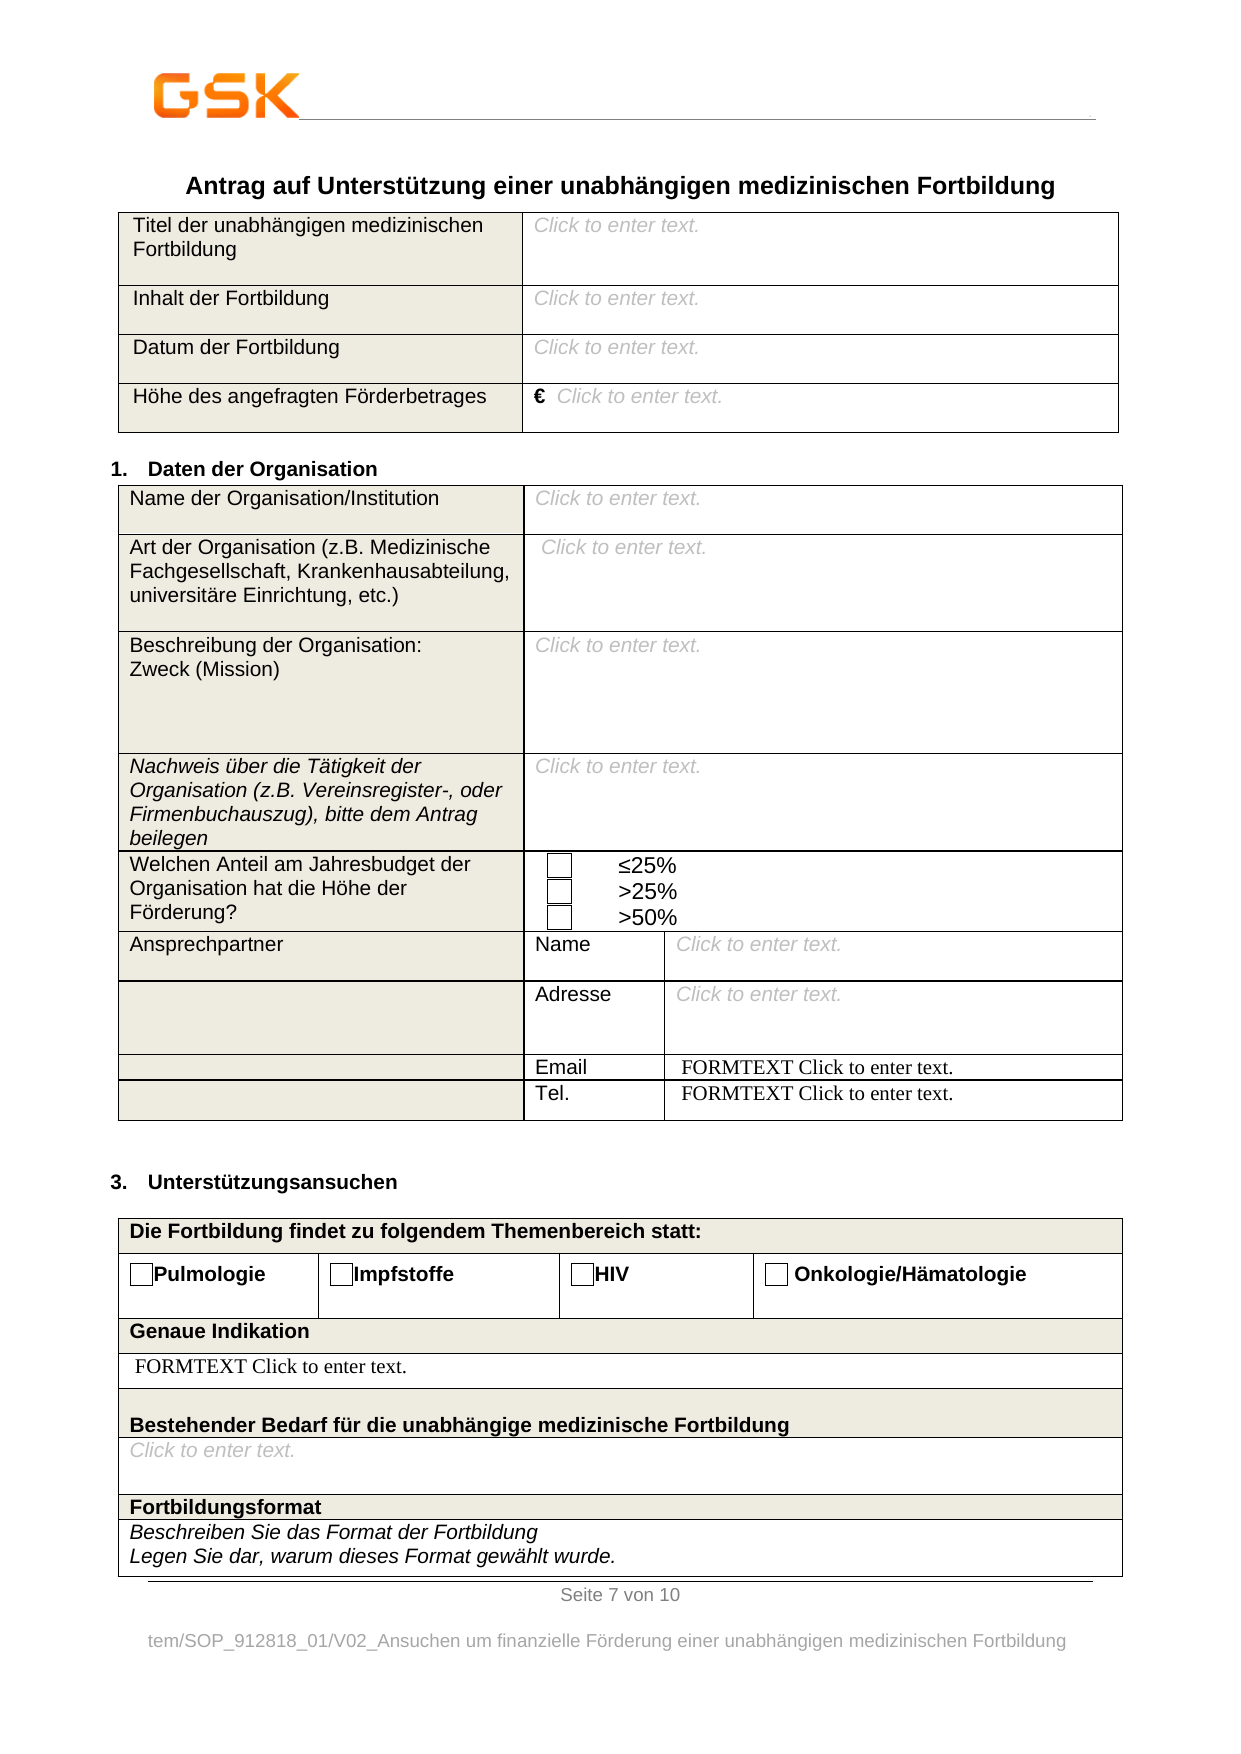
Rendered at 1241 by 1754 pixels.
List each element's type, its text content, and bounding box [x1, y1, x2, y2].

table_header Titel der unabhängigen medizinischen Fortbildung [119, 213, 522, 285]
table_cell Inhalt der Fortbildung [119, 286, 522, 334]
table_cell Click to enter text. [525, 632, 1122, 753]
table_cell Click to enter text. [665, 982, 1122, 1054]
table_cell Datum der Fortbildung [119, 335, 522, 383]
table_cell Nachweis über die Tätigkeit der Organisation (z.B. Vereinsregister-, oder Firmenbuchauszug), bitte dem Antrag beilegen [119, 754, 523, 850]
table_cell HIV [560, 1254, 753, 1318]
table_cell Adresse [525, 982, 664, 1054]
table_cell Click to enter text. [523, 335, 1118, 383]
table_header Click to enter text. [523, 213, 1118, 285]
table_cell Click to enter text. [665, 932, 1122, 980]
list Unterstützungsansuchen [110, 1170, 1093, 1194]
table_cell Name [525, 932, 664, 980]
table_header Click to enter text. [525, 486, 1122, 533]
table_cell Welchen Anteil am Jahresbudget der Organisation hat die Höhe der Förderung? [119, 852, 523, 931]
table_cell Email [525, 1055, 664, 1079]
table_cell [119, 982, 523, 1054]
table_cell Genaue Indikation [119, 1319, 1122, 1353]
table_cell Impfstoffe [319, 1254, 559, 1318]
table_cell Click to enter text. [525, 754, 1122, 850]
table_cell Beschreibung der Organisation: Zweck (Mission) [119, 632, 523, 753]
table_cell Ansprechpartner [119, 932, 523, 980]
table_cell Click to enter text. [523, 286, 1118, 334]
table_cell [525, 852, 1122, 931]
table_cell Onkologie/Hämatologie [754, 1254, 1122, 1318]
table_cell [119, 1520, 1122, 1576]
table_cell Höhe des angefragten Förderbetrages [119, 384, 522, 432]
table_cell Click to enter text. [119, 1438, 1122, 1494]
table_header Name der Organisation/Institution [119, 486, 523, 533]
list Antrag auf Unterstützung einer unabhängigen medizinischen Fortbildung [185, 171, 1093, 199]
table_cell Art der Organisation (z.B. Medizinische Fachgesellschaft, Krankenhausabteilung, universitäre Einrichtung, etc.) [119, 535, 523, 631]
table_cell Fortbildungsformat [119, 1495, 1122, 1519]
table_cell [119, 1081, 523, 1120]
table_cell Bestehender Bedarf für die unabhängige medizinische Fortbildung [119, 1389, 1122, 1437]
table_cell Pulmologie [119, 1254, 318, 1318]
table_cell Tel. [525, 1081, 664, 1120]
table_cell [525, 535, 1122, 631]
table_cell [119, 1055, 523, 1079]
picture [153, 73, 300, 118]
table_cell € Click to enter text. [523, 384, 1118, 432]
list Daten der Organisation [110, 457, 1093, 481]
table_header Die Fortbildung findet zu folgendem Themenbereich statt: [119, 1219, 1122, 1253]
